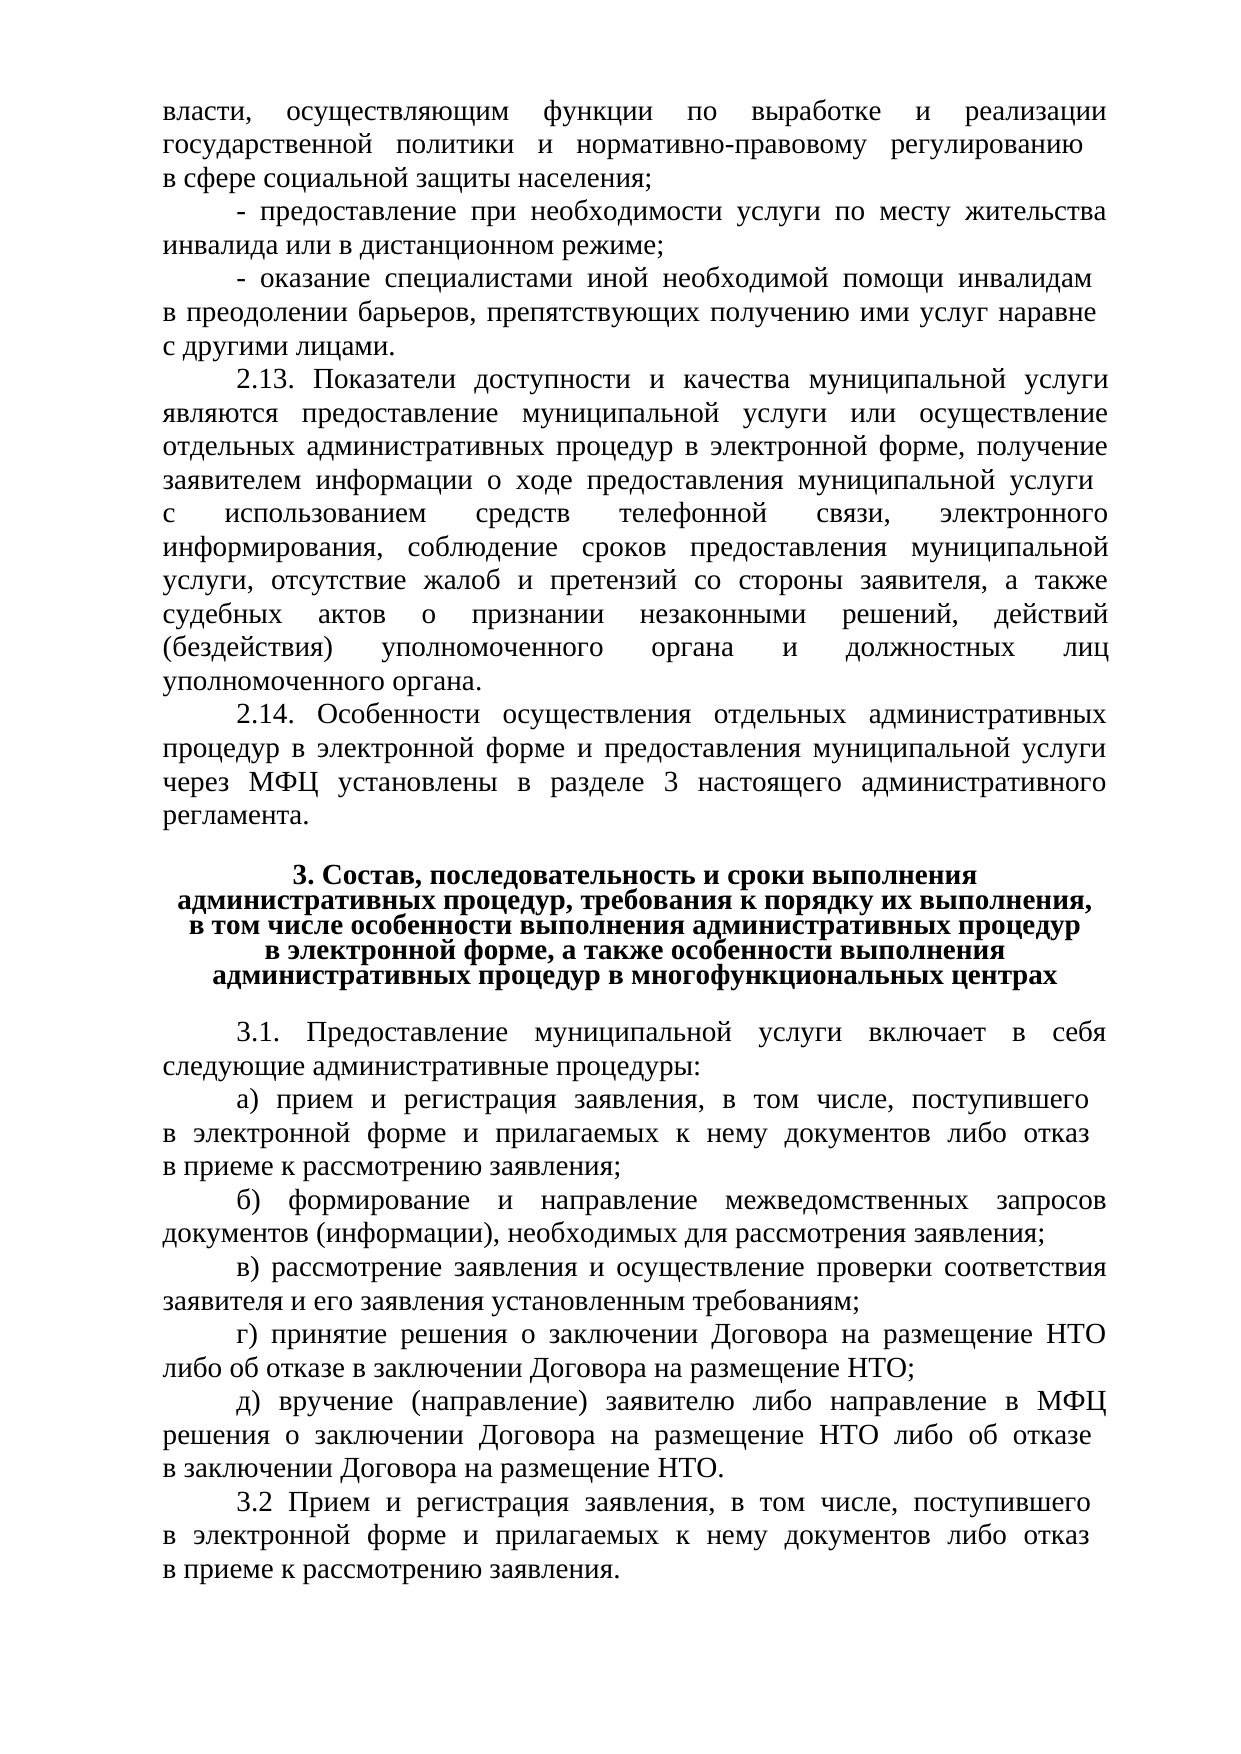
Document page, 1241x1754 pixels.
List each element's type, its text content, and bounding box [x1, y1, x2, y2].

text г) принятие решения о заключении Договора на размещение НТО либо об отказе в заключении Договора на размещение НТО; [162, 1316, 1107, 1383]
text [162, 93, 1107, 193]
text 2.14. Особенности осуществления отдельных административных процедур в электронной форме и предоставления муниципальной услуги через МФЦ установлены в разделе 3 настоящего административного регламента. [162, 697, 1107, 831]
text б) формирование и направление межведомственных запросов документов (информации), необходимых для рассмотрения заявления; [162, 1182, 1107, 1249]
text 2.13. Показатели доступности и качества муниципальной услуги являются предоставление муниципальной услуги или осуществление отдельных административных процедур в электронной форме, получение заявителем информации о ходе предоставления муниципальной услуги с использованием средств телефонной связи, электронного информирования, соблюдение сроков предоставления муниципальной услуги, отсутствие жалоб и претензий со стороны заявителя, а также судебных актов о признании незаконными решений, действий (бездействия) уполномоченного органа и должностных лиц уполномоченного органа. [162, 361, 1109, 697]
text административных процедур, требования к порядку их выполнения, [162, 889, 1107, 914]
text 3.1. Предоставление муниципальной услуги включает в себя следующие административные процедуры: [162, 1014, 1107, 1081]
text а) прием и регистрация заявления, в том числе, поступившего в электронной форме и прилагаемых к нему документов либо отказ в приеме к рассмотрению заявления; [162, 1081, 1107, 1182]
text в) рассмотрение заявления и осуществление проверки соответствия заявителя и его заявления установленным требованиям; [162, 1249, 1107, 1316]
text - предоставление при необходимости услуги по месту жительства инвалида или в дистанционном режиме; [162, 193, 1107, 261]
text 3.2 Прием и регистрация заявления, в том числе, поступившего в электронной форме и прилагаемых к нему документов либо отказ в приеме к рассмотрению заявления. [162, 1484, 1107, 1584]
text 3. Состав, последовательность и сроки выполнения [162, 864, 1107, 889]
text д) вручение (направление) заявителю либо направление в МФЦ решения о заключении Договора на размещение НТО либо об отказе в заключении Договора на размещение НТО. [162, 1383, 1107, 1484]
text в электронной форме, а также особенности выполнения административных процедур в многофункциональных центрах [162, 939, 1107, 989]
text в том числе особенности выполнения административных процедур [162, 914, 1107, 939]
text - оказание специалистами иной необходимой помощи инвалидам в преодолении барьеров, препятствующих получению ими услуг наравне с другими лицами. [162, 261, 1107, 361]
